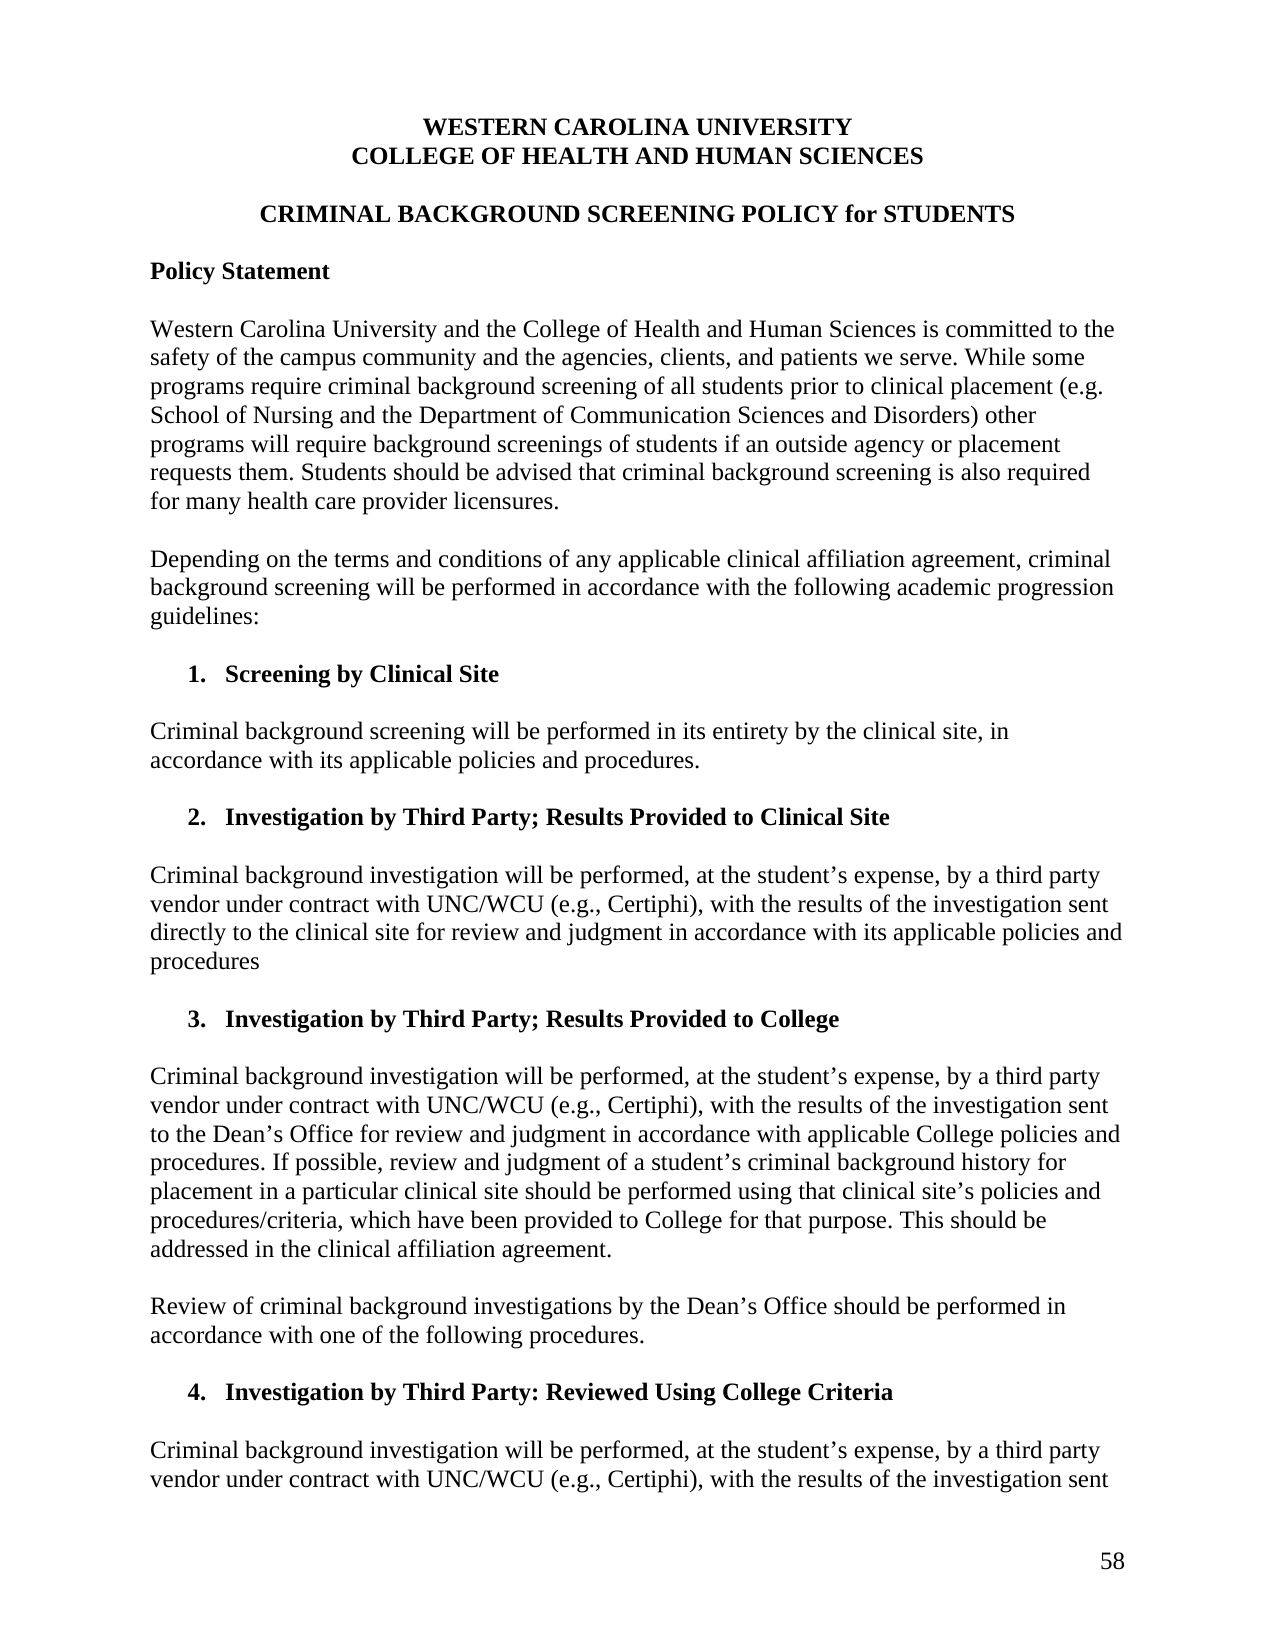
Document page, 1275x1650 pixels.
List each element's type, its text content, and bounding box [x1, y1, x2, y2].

list Investigation by Third Party: Reviewed Using College Criteria [187, 1377, 1125, 1406]
text Criminal background investigation will be performed, at the student’s expense, by a third party vendor under contract with UNC/WCU (e.g., Certiphi), with the results of the investigation sent directly to the clinical site for review and judgment in accordance with its applicable policies and procedures [150, 860, 1125, 975]
text Criminal background screening will be performed in its entirety by the clinical site, in accordance with its applicable policies and procedures. [150, 716, 1125, 774]
text Policy Statement [150, 256, 1125, 285]
text Criminal background investigation will be performed, at the student’s expense, by a third party vendor under contract with UNC/WCU (e.g., Certiphi), with the results of the investigation sent to the Dean’s Office for review and judgment in accordance with applicable College policies and procedures. If possible, review and judgment of a student’s criminal background history for placement in a particular clinical site should be performed using that clinical site’s policies and procedures/criteria, which have been provided to College for that purpose. This should be addressed in the clinical affiliation agreement. [150, 1061, 1125, 1262]
list Investigation by Third Party; Results Provided to College [187, 1004, 1125, 1032]
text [150, 1435, 1125, 1492]
text WESTERN CAROLINA UNIVERSITY [150, 112, 1125, 141]
list Screening by Clinical Site [187, 659, 1125, 687]
text Depending on the terms and conditions of any applicable clinical affiliation agreement, criminal background screening will be performed in accordance with the following academic progression guidelines: [150, 544, 1125, 630]
list Investigation by Third Party; Results Provided to Clinical Site [187, 802, 1125, 831]
text CRIMINAL BACKGROUND SCREENING POLICY for STUDENTS [150, 199, 1125, 227]
text COLLEGE OF HEALTH AND HUMAN SCIENCES [150, 141, 1125, 170]
text Western Carolina University and the College of Health and Human Sciences is committed to the safety of the campus community and the agencies, clients, and patients we serve. While some programs require criminal background screening of all students prior to clinical placement (e.g. School of Nursing and the Department of Communication Sciences and Disorders) other programs will require background screenings of students if an outside agency or placement requests them. Students should be advised that criminal background screening is also required for many health care provider licensures. [150, 314, 1125, 515]
text Review of criminal background investigations by the Dean’s Office should be performed in accordance with one of the following procedures. [150, 1291, 1125, 1349]
